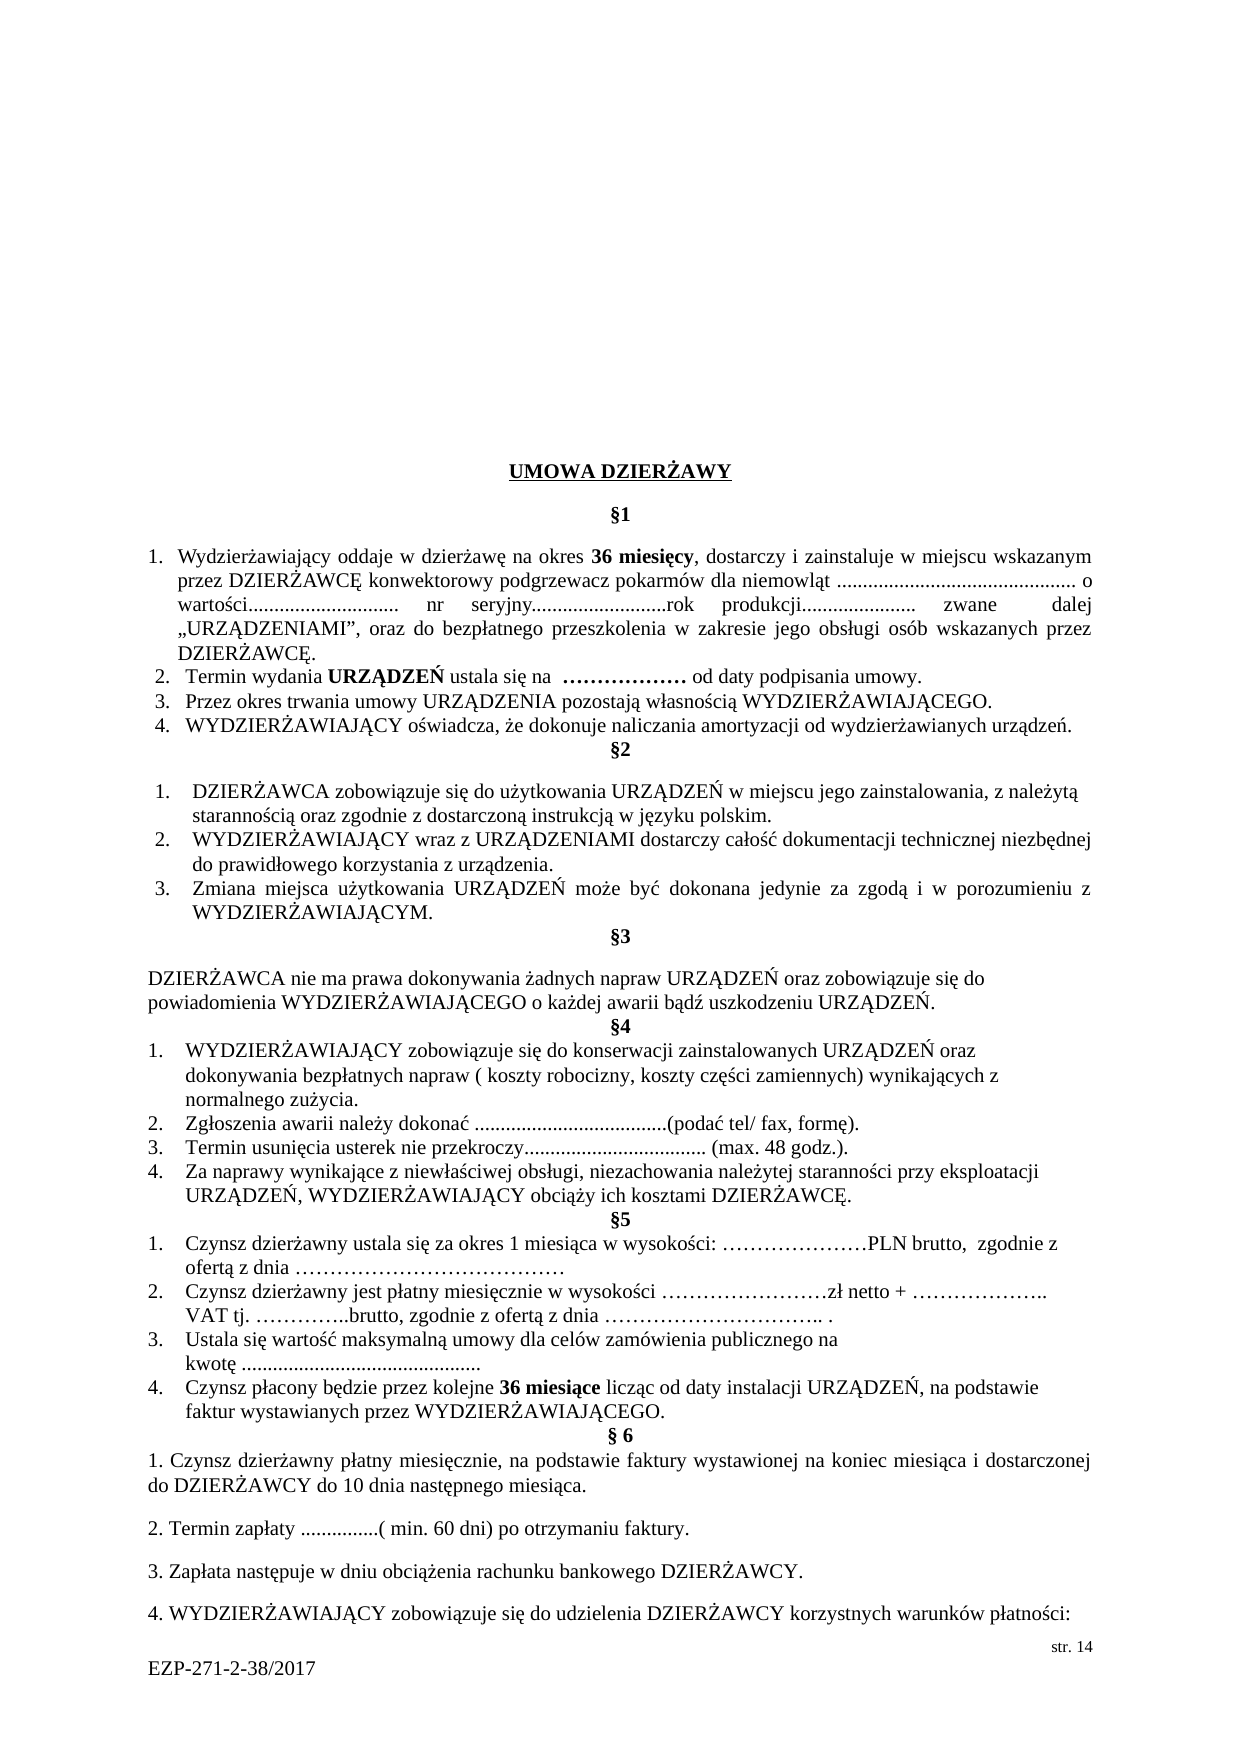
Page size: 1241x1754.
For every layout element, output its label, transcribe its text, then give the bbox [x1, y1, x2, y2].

list Czynsz dzierżawny ustala się za okres 1 miesiąca w wysokości: …………………PLN brutto, zgodnie z ofertą z dnia ………………………………… [148, 1231, 1093, 1279]
list Termin wydania URZĄDZEŃ ustala się na ……………… od daty podpisania umowy. [154, 664, 1093, 688]
list Zmiana miejsca użytkowania URZĄDZEŃ może być dokonana jedynie za zgodą i w porozumieniu z WYDZIERŻAWIAJĄCYM. [154, 876, 1093, 924]
list Wydzierżawiający oddaje w dzierżawę na okres 36 miesięcy, dostarczy i zainstaluje w miejscu wskazanym przez DZIERŻAWCĘ konwektorowy podgrzewacz pokarmów dla niemowląt .............................................. o wartości............................. nr seryjny..........................rok produkcji...................... zwane dalej „URZĄDZENIAMI”, oraz do bezpłatnego przeszkolenia w zakresie jego obsługi osób wskazanych przez DZIERŻAWCĘ. [148, 544, 1093, 664]
text §1 [148, 502, 1093, 526]
text UMOWA DZIERŻAWY [148, 459, 1093, 483]
list Przez okres trwania umowy URZĄDZENIA pozostają własnością WYDZIERŻAWIAJĄCEGO. [154, 688, 1093, 713]
text §4 [148, 1014, 1093, 1038]
text 3. Zapłata następuje w dniu obciążenia rachunku bankowego DZIERŻAWCY. [148, 1559, 1093, 1583]
list Zgłoszenia awarii należy dokonać .....................................(podać tel/ fax, formę). [148, 1111, 1093, 1135]
text §5 [148, 1207, 1093, 1231]
list Czynsz dzierżawny jest płatny miesięcznie w wysokości ……………………zł netto + ……………….. VAT tj. …………..brutto, zgodnie z ofertą z dnia ………………………….. . [148, 1279, 1093, 1327]
list WYDZIERŻAWIAJĄCY oświadcza, że dokonuje naliczania amortyzacji od wydzierżawianych urządzeń. [154, 713, 1093, 737]
text §3 [148, 924, 1093, 948]
list Za naprawy wynikające z niewłaściwej obsługi, niezachowania należytej staranności przy eksploatacji URZĄDZEŃ, WYDZIERŻAWIAJĄCY obciąży ich kosztami DZIERŻAWCĘ. [148, 1159, 1093, 1207]
text DZIERŻAWCA nie ma prawa dokonywania żadnych napraw URZĄDZEŃ oraz zobowiązuje się do powiadomienia WYDZIERŻAWIAJĄCEGO o każdej awarii bądź uszkodzeniu URZĄDZEŃ. [148, 966, 1093, 1014]
text §2 [148, 737, 1093, 761]
list Termin usunięcia usterek nie przekroczy................................... (max. 48 godz.). [148, 1135, 1093, 1159]
text 1. Czynsz dzierżawny płatny miesięcznie, na podstawie faktury wystawionej na koniec miesiąca i dostarczonej do DZIERŻAWCY do 10 dnia następnego miesiąca. [148, 1447, 1093, 1497]
list WYDZIERŻAWIAJĄCY wraz z URZĄDZENIAMI dostarczy całość dokumentacji technicznej niezbędnej do prawidłowego korzystania z urządzenia. [154, 827, 1093, 876]
list Ustala się wartość maksymalną umowy dla celów zamówienia publicznego na kwotę .............................................. [148, 1327, 1093, 1375]
list Czynsz płacony będzie przez kolejne 36 miesiące licząc od daty instalacji URZĄDZEŃ, na podstawie faktur wystawianych przez WYDZIERŻAWIAJĄCEGO. [148, 1375, 1093, 1423]
list DZIERŻAWCA zobowiązuje się do użytkowania URZĄDZEŃ w miejscu jego zainstalowania, z należytą starannością oraz zgodnie z dostarczoną instrukcją w języku polskim. [154, 779, 1093, 827]
text § 6 [148, 1423, 1093, 1447]
text 2. Termin zapłaty ...............( min. 60 dni) po otrzymaniu faktury. [148, 1516, 1093, 1540]
text 4. WYDZIERŻAWIAJĄCY zobowiązuje się do udzielenia DZIERŻAWCY korzystnych warunków płatności: [148, 1601, 1093, 1625]
list WYDZIERŻAWIAJĄCY zobowiązuje się do konserwacji zainstalowanych URZĄDZEŃ oraz dokonywania bezpłatnych napraw ( koszty robocizny, koszty części zamiennych) wynikających z normalnego zużycia. [148, 1038, 1093, 1111]
